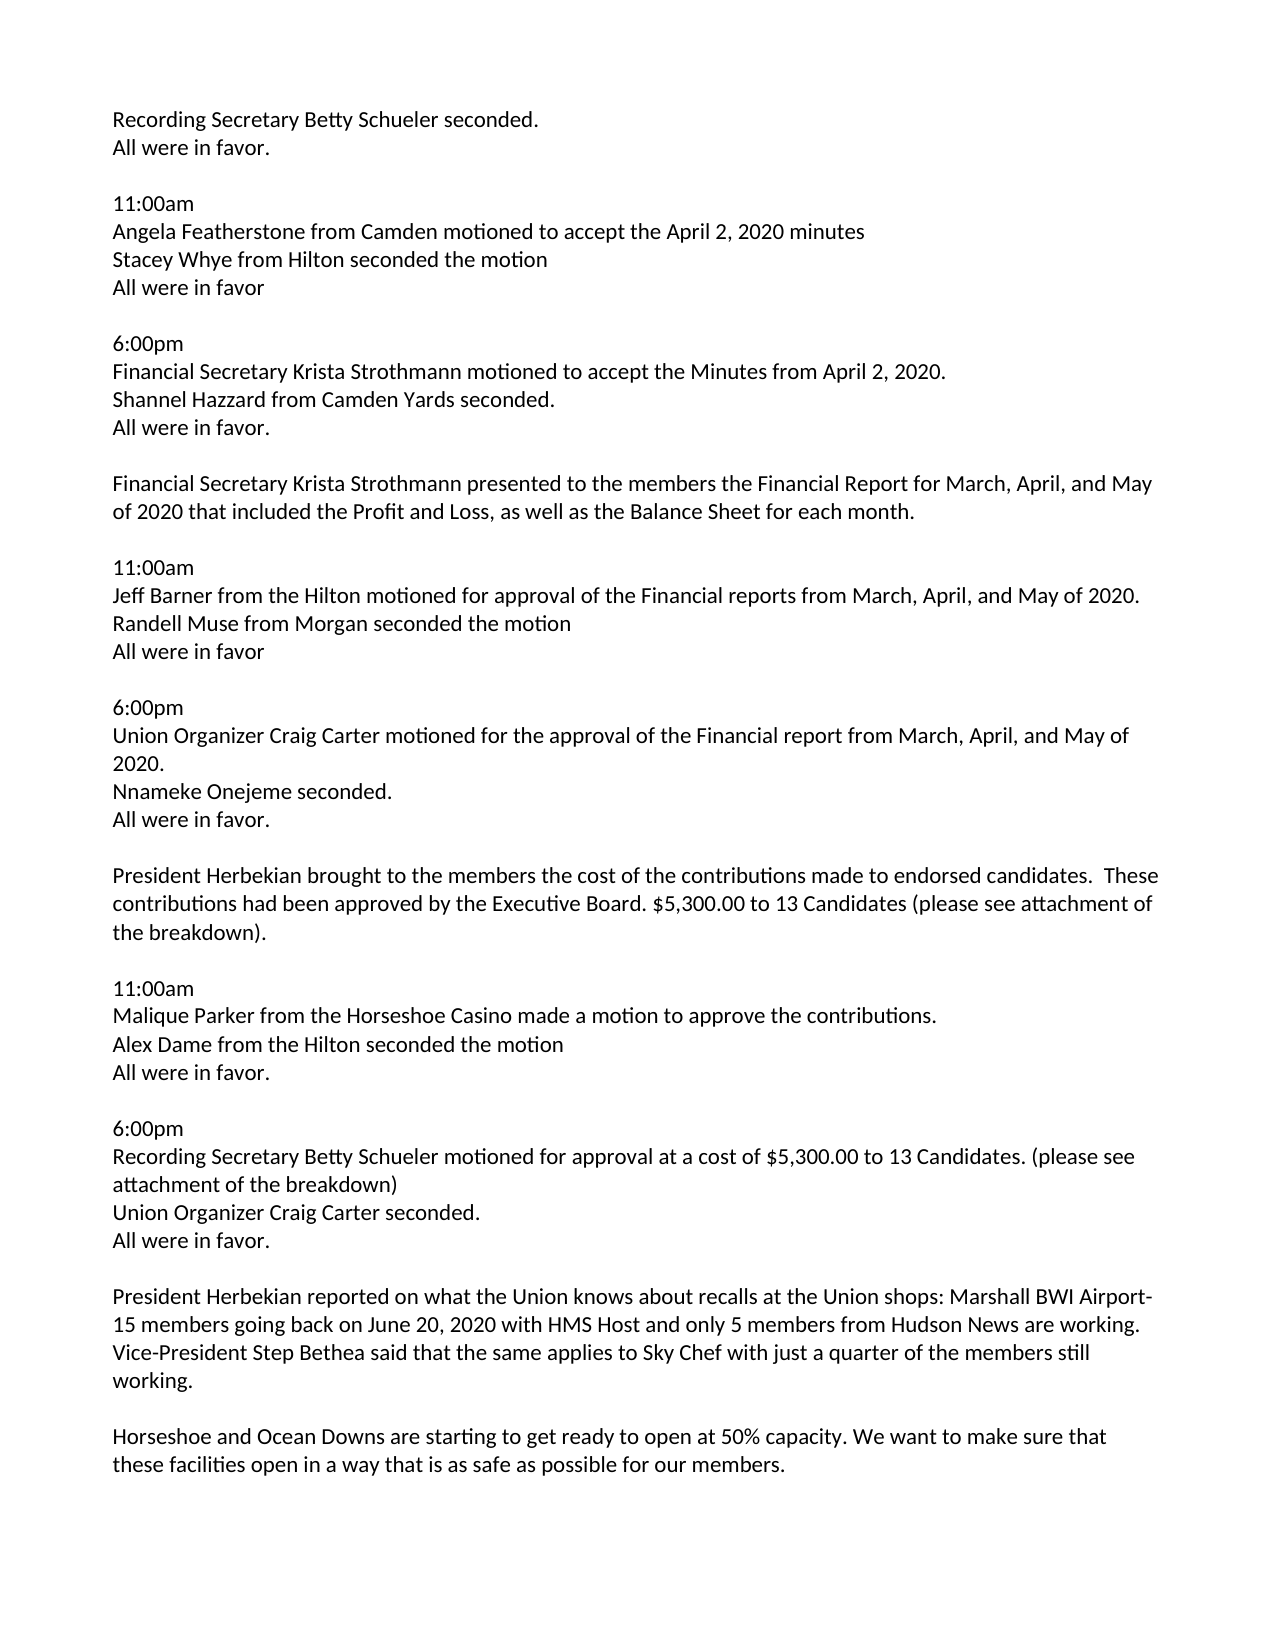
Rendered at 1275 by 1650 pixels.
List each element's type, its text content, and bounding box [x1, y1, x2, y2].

text Union Organizer Craig Carter motioned for the approval of the Financial report from March, April, and May of 2020. [112, 721, 1162, 777]
text Angela Featherstone from Camden motioned to accept the April 2, 2020 minutes [112, 217, 1162, 245]
text All were in favor [112, 637, 1162, 665]
text Horseshoe and Ocean Downs are starting to get ready to open at 50% capacity. We want to make sure that these facilities open in a way that is as safe as possible for our members. [112, 1422, 1162, 1478]
text Recording Secretary Betty Schueler seconded. [112, 105, 1162, 133]
text Stacey Whye from Hilton seconded the motion [112, 245, 1162, 273]
text Union Organizer Craig Carter seconded. [112, 1198, 1162, 1226]
text All were in favor. [112, 1058, 1162, 1086]
text Financial Secretary Krista Strothmann presented to the members the Financial Report for March, April, and May of 2020 that included the Profit and Loss, as well as the Balance Sheet for each month. [112, 469, 1162, 525]
text All were in favor. [112, 1226, 1162, 1254]
text 11:00am [112, 974, 1162, 1002]
text All were in favor. [112, 133, 1162, 161]
text All were in favor. [112, 413, 1162, 441]
text Malique Parker from the Horseshoe Casino made a motion to approve the contributions. [112, 1002, 1162, 1030]
text 11:00am [112, 553, 1162, 581]
text Recording Secretary Betty Schueler motioned for approval at a cost of $5,300.00 to 13 Candidates. (please see attachment of the breakdown) [112, 1142, 1162, 1198]
text President Herbekian reported on what the Union knows about recalls at the Union shops: Marshall BWI Airport- 15 members going back on June 20, 2020 with HMS Host and only 5 members from Hudson News are working. Vice-President Step Bethea said that the same applies to Sky Chef with just a quarter of the members still working. [112, 1282, 1162, 1394]
text 6:00pm [112, 1114, 1162, 1142]
text 11:00am [112, 189, 1162, 217]
text All were in favor. [112, 806, 1162, 833]
text All were in favor [112, 273, 1162, 301]
text President Herbekian brought to the members the cost of the contributions made to endorsed candidates. These contributions had been approved by the Executive Board. $5,300.00 to 13 Candidates (please see attachment of the breakdown). [112, 862, 1162, 946]
text 6:00pm [112, 329, 1162, 357]
text Shannel Hazzard from Camden Yards seconded. [112, 385, 1162, 413]
text Randell Muse from Morgan seconded the motion [112, 609, 1162, 637]
text 6:00pm [112, 693, 1162, 721]
text Nnameke Onejeme seconded. [112, 777, 1162, 806]
text Jeff Barner from the Hilton motioned for approval of the Financial reports from March, April, and May of 2020. [112, 581, 1162, 609]
text Financial Secretary Krista Strothmann motioned to accept the Minutes from April 2, 2020. [112, 357, 1162, 385]
text Alex Dame from the Hilton seconded the motion [112, 1030, 1162, 1058]
